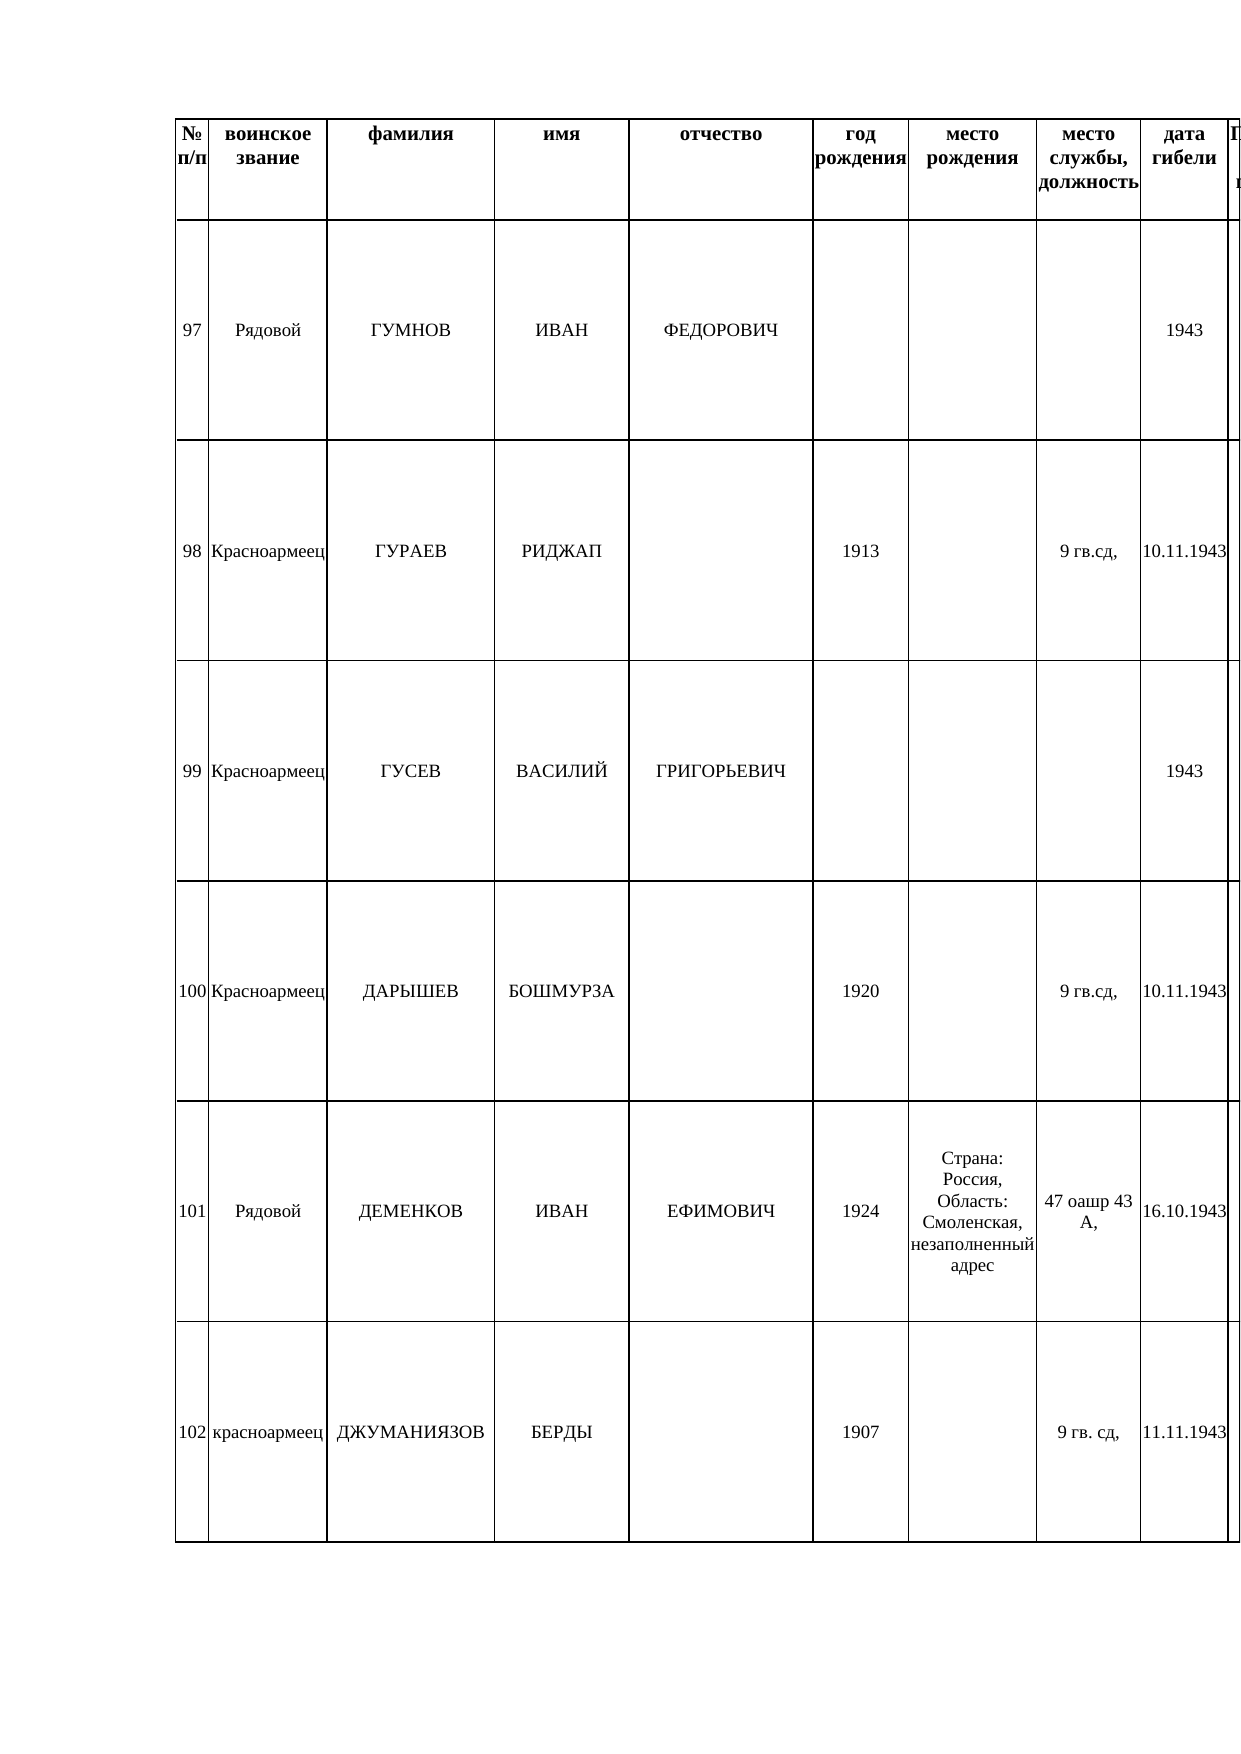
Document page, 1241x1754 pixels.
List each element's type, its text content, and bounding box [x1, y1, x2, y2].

table_cell ДАРЫШЕВ [328, 882, 494, 1100]
table_cell 9 гв. сд, [1037, 1322, 1140, 1541]
table_cell 1920 [814, 882, 908, 1100]
table_cell 16.10.1943 [1141, 1102, 1227, 1321]
table_cell РИДЖАП [495, 441, 628, 660]
table_cell Рядовой [209, 1102, 326, 1321]
table_cell 98 [176, 440, 208, 660]
table_cell Красноармеец [209, 441, 326, 660]
table_cell [1229, 1322, 1239, 1541]
table_cell [1229, 221, 1239, 439]
table_cell 10.11.1943 [1141, 882, 1227, 1100]
table_header фамилия [328, 120, 494, 219]
table_cell ЕФИМОВИЧ [630, 1102, 812, 1321]
table_cell 99 [176, 661, 208, 880]
table_cell ИВАН [495, 221, 628, 439]
table_cell 1913 [814, 441, 908, 660]
table_cell 97 [176, 220, 208, 439]
table_header год рождения [814, 120, 908, 219]
table_cell [909, 882, 1036, 1100]
table_cell [909, 661, 1036, 880]
table_cell [909, 221, 1036, 439]
table_header отчество [630, 120, 812, 219]
table_cell [1037, 221, 1140, 439]
table_cell 47 оашр 43 А, [1037, 1102, 1140, 1321]
table_header место службы, должность [1037, 120, 1140, 219]
table_cell ВАСИЛИЙ [495, 661, 628, 880]
table_cell [630, 441, 812, 660]
table_cell ГРИГОРЬЕВИЧ [630, 661, 812, 880]
table_cell ФЕДОРОВИЧ [630, 221, 812, 439]
table_cell [1229, 661, 1239, 880]
table_cell ГУРАЕВ [328, 441, 494, 660]
table_cell БОШМУРЗА [495, 882, 628, 1100]
table_header дата гибели [1141, 120, 1227, 219]
table_cell [814, 661, 908, 880]
table_header № п/п [176, 120, 208, 219]
table_cell красноармеец [209, 1322, 326, 1541]
table_cell 102 [176, 1322, 208, 1541]
table_cell Красноармеец [209, 882, 326, 1100]
table_header место рождения [909, 120, 1036, 219]
table_cell Страна: Россия, Область: Смоленская, незаполненный адрес [909, 1102, 1036, 1321]
table_cell 10.11.1943 [1141, 441, 1227, 660]
table_cell Рядовой [209, 221, 326, 439]
table_cell ИВАН [495, 1102, 628, 1321]
table_cell ГУСЕВ [328, 661, 494, 880]
table_cell ГУМНОВ [328, 221, 494, 439]
table_cell ДЖУМАНИЯЗОВ [328, 1322, 494, 1541]
table_cell ДЕМЕНКОВ [328, 1102, 494, 1321]
table_cell 1943 [1141, 661, 1227, 880]
table_cell 1907 [814, 1322, 908, 1541]
table_cell [909, 441, 1036, 660]
table_cell [1037, 661, 1140, 880]
table_cell [1229, 882, 1239, 1100]
table_cell 9 гв.сд, [1037, 441, 1140, 660]
table_cell [630, 1322, 812, 1541]
table_cell 11.11.1943 [1141, 1322, 1227, 1541]
table_header имя [495, 120, 628, 219]
table_cell [1229, 441, 1239, 660]
table_cell 9 гв.сд, [1037, 882, 1140, 1100]
table_cell 1924 [814, 1102, 908, 1321]
table_cell 1943 [1141, 221, 1227, 439]
table_cell 100 [176, 881, 208, 1100]
table_cell [630, 882, 812, 1100]
table_cell Красноармеец [209, 661, 326, 880]
table_cell [909, 1322, 1036, 1541]
table_cell [1229, 1102, 1239, 1321]
table_header воинское звание [209, 120, 326, 219]
table_cell 101 [176, 1101, 208, 1321]
table_cell БЕРДЫ [495, 1322, 628, 1541]
table_cell [814, 221, 908, 439]
